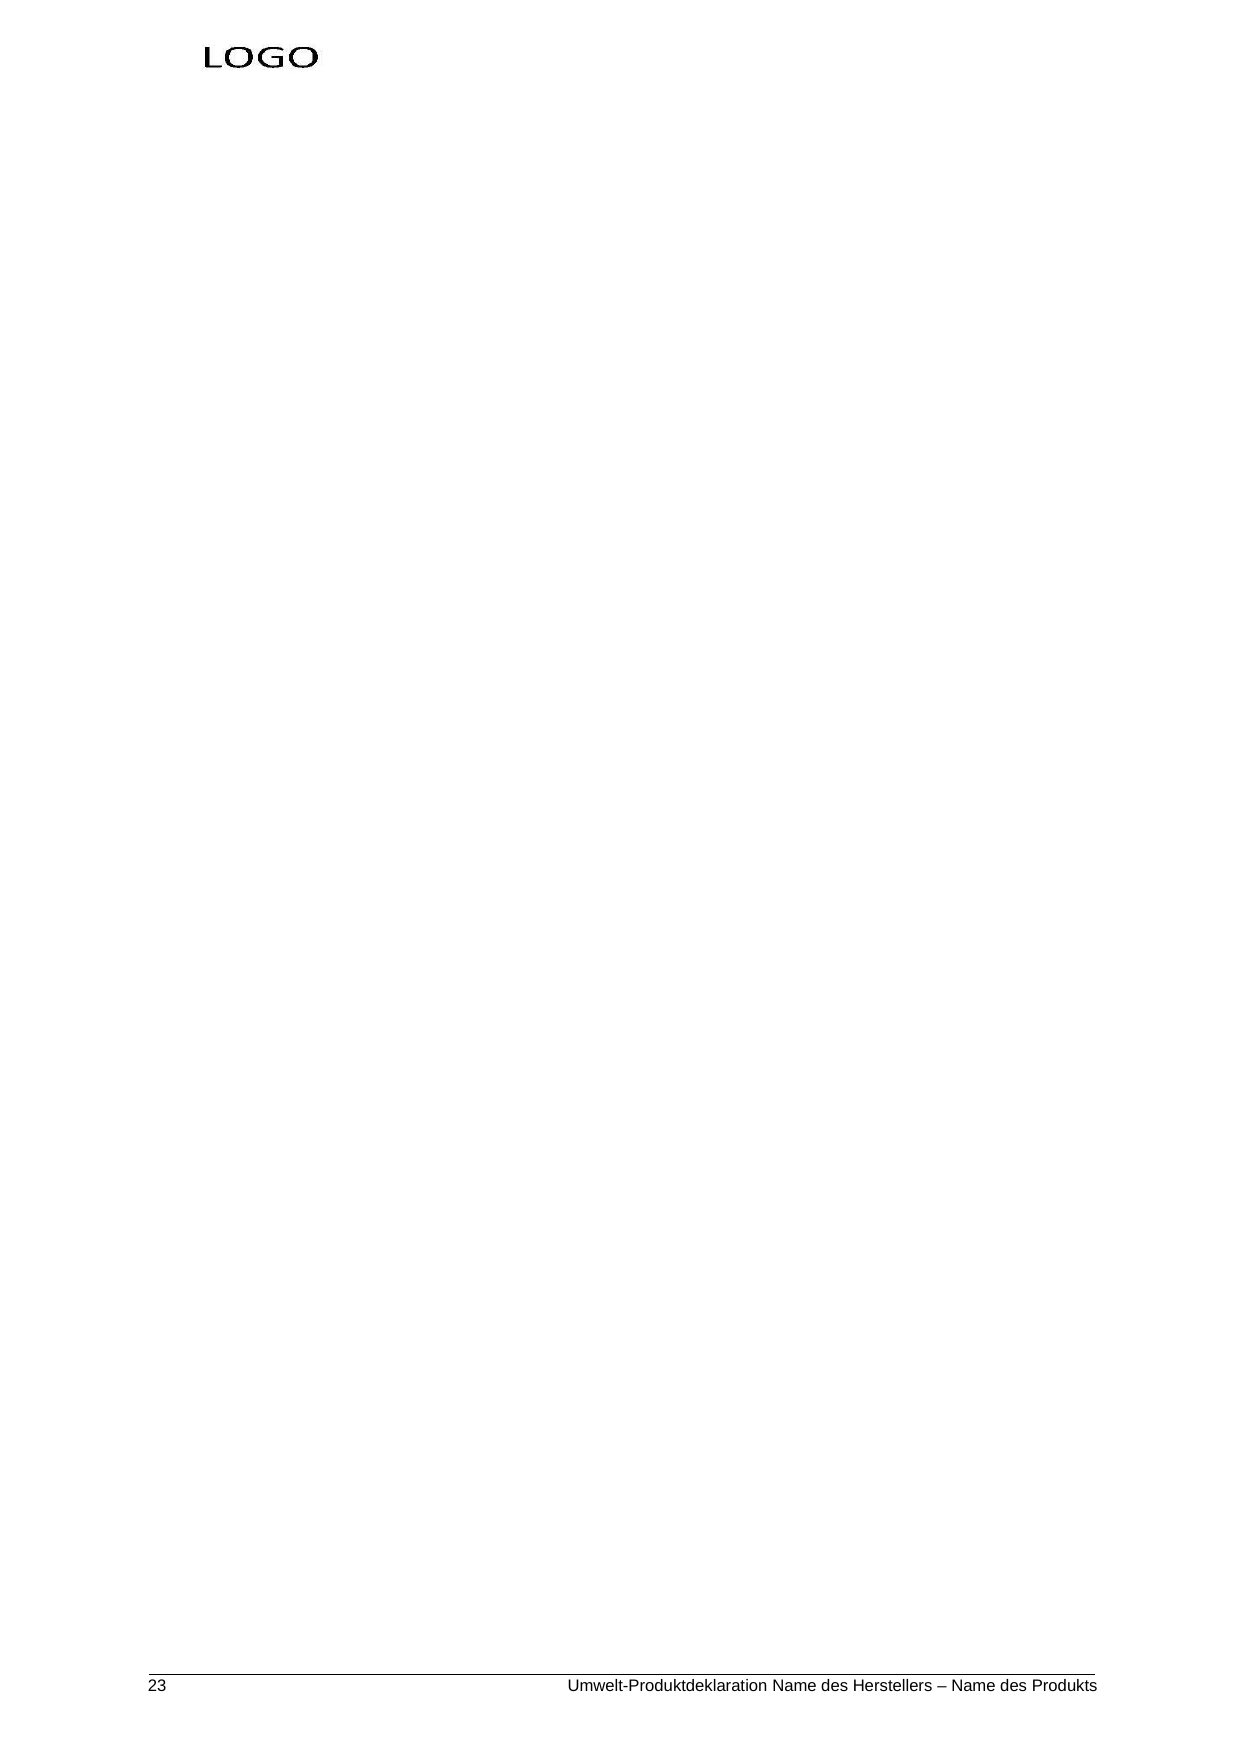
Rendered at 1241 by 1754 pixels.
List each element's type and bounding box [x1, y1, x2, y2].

picture [148, 14, 622, 103]
